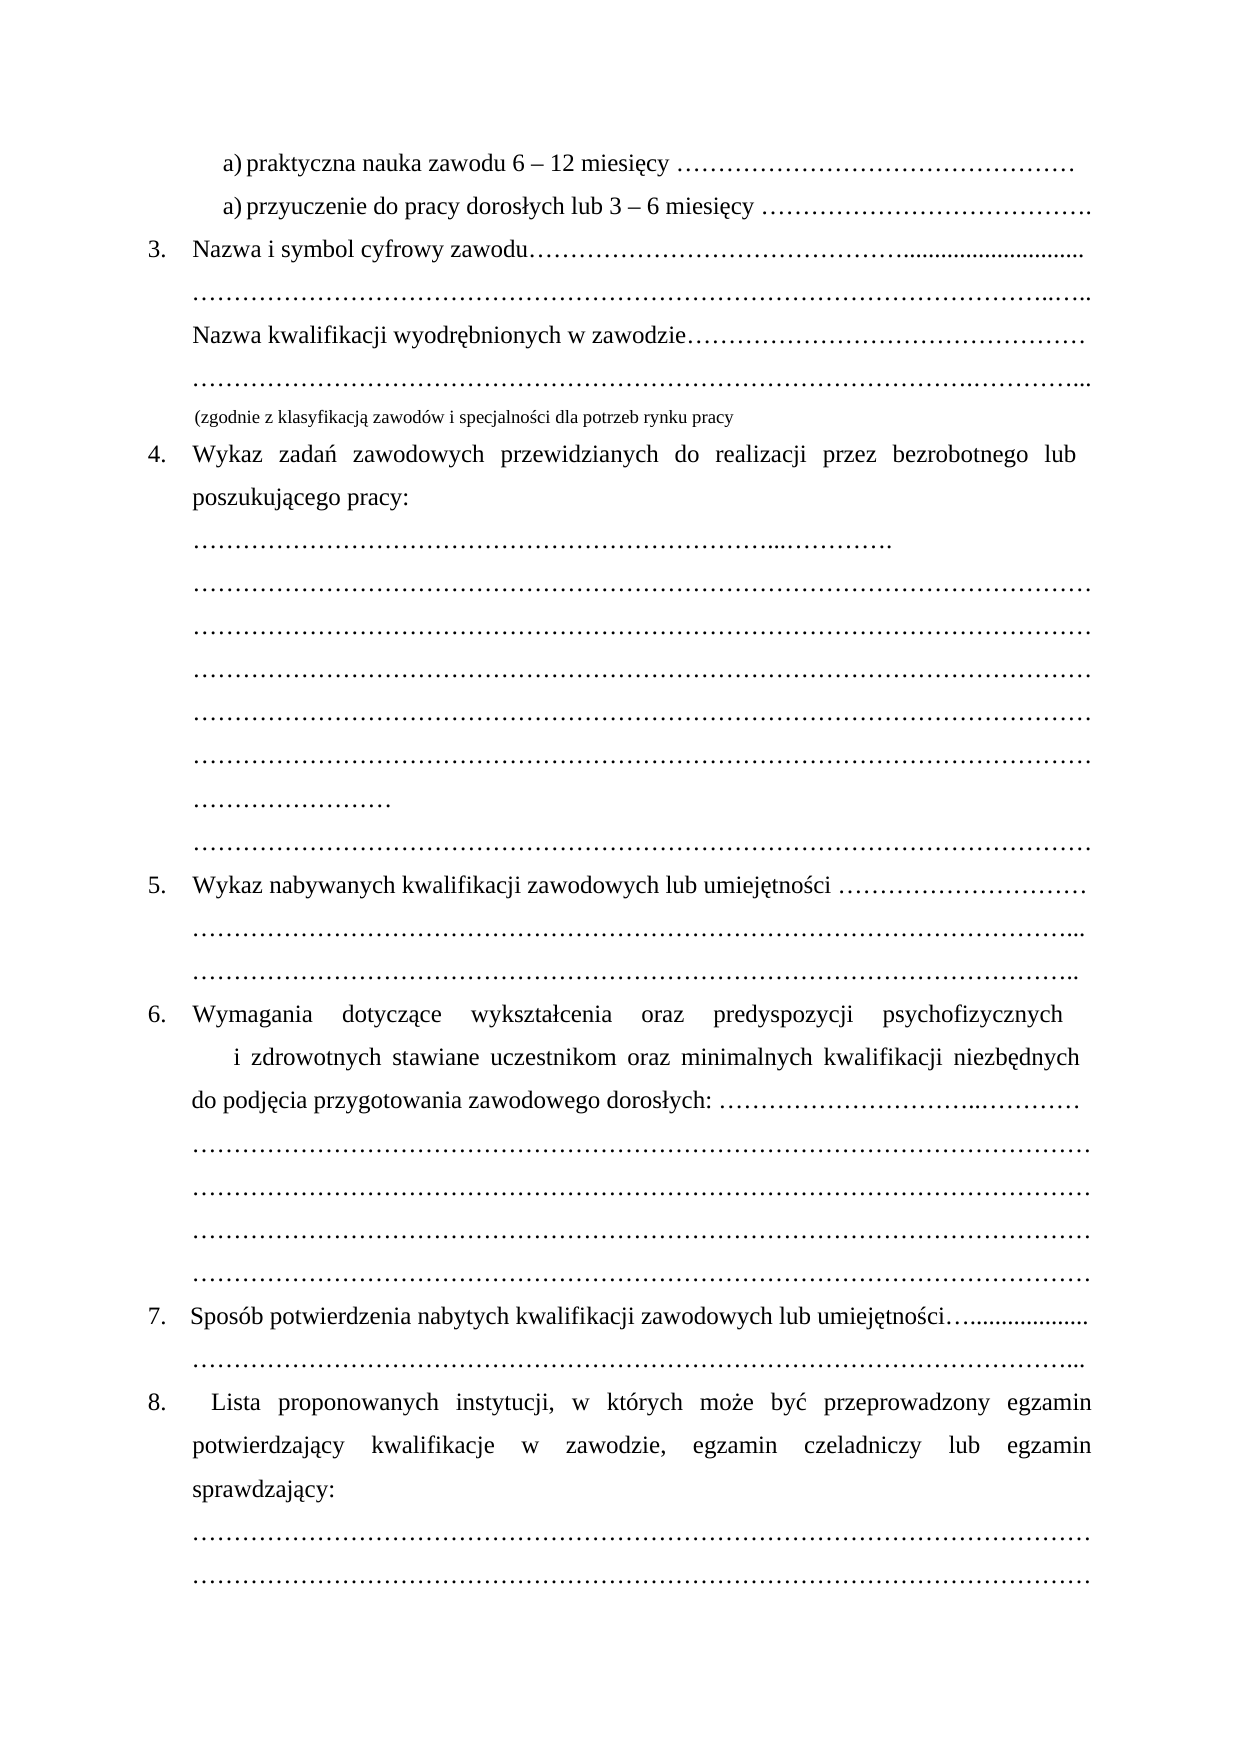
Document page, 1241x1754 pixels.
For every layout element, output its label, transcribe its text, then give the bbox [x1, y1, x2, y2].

list przyuczenie do pracy dorosłych lub 3 – 6 miesięcy …………………………………. [223, 191, 1093, 219]
text ……………………………………………………………………………………………… [148, 1258, 1093, 1287]
text …………………………………………………………………………………………..….. [148, 277, 1093, 306]
text …………………………………………………………………………………………….. [148, 956, 1093, 985]
list Lista proponowanych instytucji, w których może być przeprowadzony egzamin potwierdzający kwalifikacje w zawodzie, egzamin czeladniczy lub egzamin sprawdzający: [148, 1387, 1093, 1502]
text ……………………………………………………………………………………………… [192, 827, 1093, 856]
text ……………………………………………………………………………………………... [148, 913, 1093, 942]
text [148, 1560, 1093, 1589]
text ……………………………………………………………………………………………… [148, 1215, 1093, 1244]
text ……………………………………………………………………………………………… [148, 1172, 1093, 1201]
list Wymagania dotyczące wykształcenia oraz predyspozycji psychofizycznych i zdrowotnych stawiane uczestnikom oraz minimalnych kwalifikacji niezbędnych do podjęcia przygotowania zawodowego dorosłych: …………………………..………… [148, 999, 1093, 1114]
text ……………………………………………………………...………….…………………………………………………………………………………………………………………………………………………………………………………………………………………………………………………………………………………………………………………………………………………………………………………………………………………………………………………………………………………………………………………… [192, 525, 1093, 812]
text (zgodnie z klasyfikacją zawodów i specjalności dla potrzeb rynku pracy [148, 406, 1093, 428]
text ……………………………………………………………………………………………... [148, 1344, 1093, 1373]
list Nazwa i symbol cyfrowy zawodu………………………………………............................. [148, 234, 1093, 263]
text ……………………………………………………………………………………………… [148, 1517, 1093, 1546]
text Nazwa kwalifikacji wyodrębnionych w zawodzie………………………………………… [192, 320, 1093, 349]
list Sposób potwierdzenia nabytych kwalifikacji zawodowych lub umiejętności…................... [148, 1301, 1093, 1330]
text ………………………………………………………………………………….…………... [148, 363, 1093, 392]
list Wykaz zadań zawodowych przewidzianych do realizacji przez bezrobotnego lub poszukującego pracy: [148, 439, 1093, 511]
list Wykaz nabywanych kwalifikacji zawodowych lub umiejętności ………………………… [148, 870, 1093, 899]
list praktyczna nauka zawodu 6 – 12 miesięcy ………………………………………… [223, 148, 1093, 176]
text ……………………………………………………………………………………………… [148, 1129, 1093, 1157]
